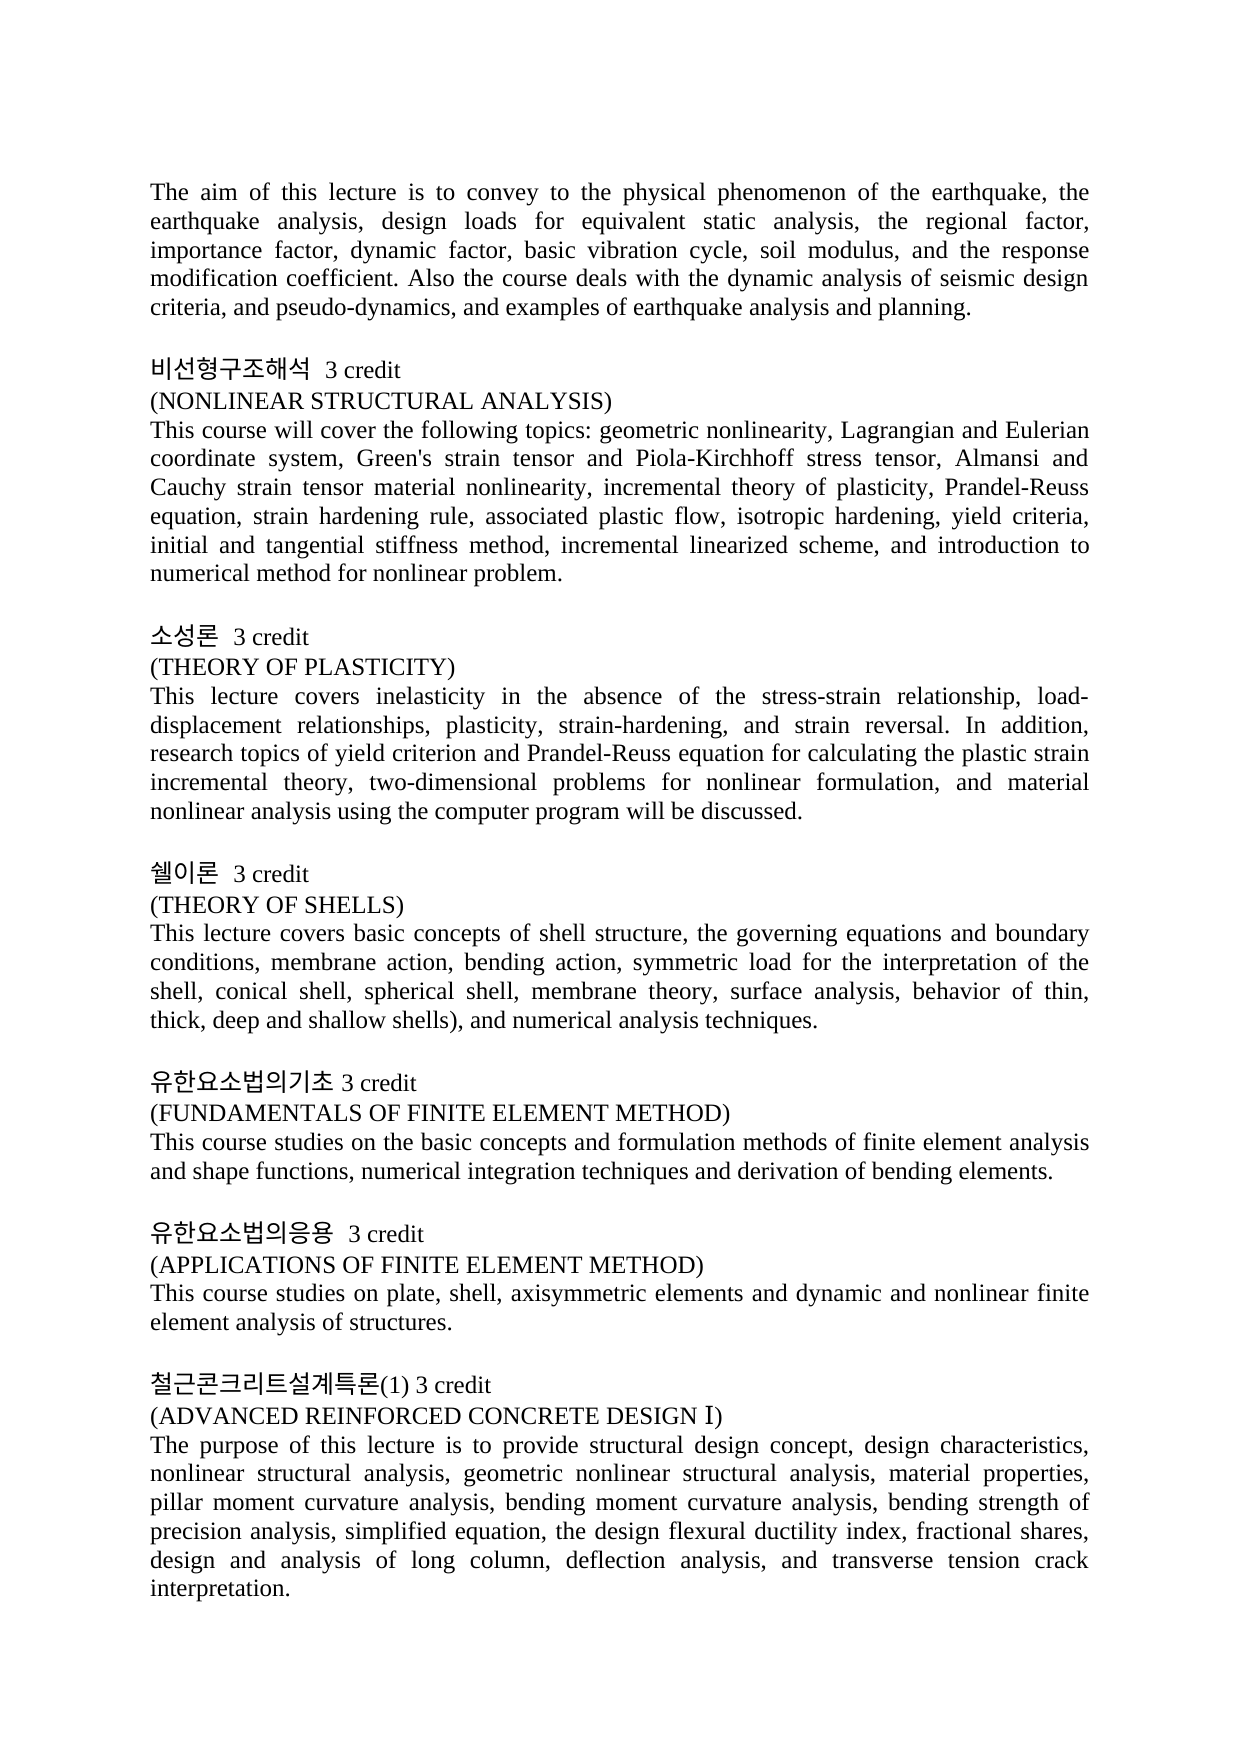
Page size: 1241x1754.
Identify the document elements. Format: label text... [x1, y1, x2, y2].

text (APPLICATIONS OF FINITE ELEMENT METHOD) [150, 1250, 1090, 1278]
text This course studies on the basic concepts and formulation methods of finite element analysis and shape functions, numerical integration techniques and derivation of bending elements. [150, 1127, 1090, 1185]
text 유한요소법의응용 3 credit [150, 1213, 1090, 1250]
text 비선형구조해석 3 credit [150, 350, 1090, 386]
text (THEORY OF PLASTICITY) [150, 652, 1090, 681]
text (THEORY OF SHELLS) [150, 890, 1090, 918]
text This course studies on plate, shell, axisymmetric elements and dynamic and nonlinear finite element analysis of structures. [150, 1278, 1090, 1336]
text 쉘이론 3 credit [150, 853, 1090, 890]
text This course will cover the following topics: geometric nonlinearity, Lagrangian and Eulerian coordinate system, Green's strain tensor and Piola-Kirchhoff stress tensor, Almansi and Cauchy strain tensor material nonlinearity, incremental theory of plasticity, Prandel-Reuss equation, strain hardening rule, associated plastic flow, isotropic hardening, yield criteria, initial and tangential stiffness method, incremental linearized scheme, and introduction to numerical method for nonlinear problem. [150, 415, 1090, 587]
text The aim of this lecture is to convey to the physical phenomenon of the earthquake, the earthquake analysis, design loads for equivalent static analysis, the regional factor, importance factor, dynamic factor, basic vibration cycle, soil modulus, and the response modification coefficient. Also the course deals with the dynamic analysis of seismic design criteria, and pseudo-dynamics, and examples of earthquake analysis and planning. [150, 177, 1090, 321]
text (FUNDAMENTALS OF FINITE ELEMENT METHOD) [150, 1098, 1090, 1127]
text This lecture covers inelasticity in the absence of the stress-strain relationship, load-displacement relationships, plasticity, strain-hardening, and strain reversal. In addition, research topics of yield criterion and Prandel-Reuss equation for calculating the plastic strain incremental theory, two-dimensional problems for nonlinear formulation, and material nonlinear analysis using the computer program will be discussed. [150, 681, 1090, 825]
text (ADVANCED REINFORCED CONCRETE DESIGN Ⅰ) [150, 1401, 1090, 1430]
text The purpose of this lecture is to provide structural design concept, design characteristics, nonlinear structural analysis, geometric nonlinear structural analysis, material properties, pillar moment curvature analysis, bending moment curvature analysis, bending strength of precision analysis, simplified equation, the design flexural ductility index, fractional shares, design and analysis of long column, deflection analysis, and transverse tension crack interpretation. [150, 1430, 1090, 1602]
text 소성론 3 credit [150, 616, 1090, 652]
text 철근콘크리트설계특론(1) 3 credit [150, 1365, 1090, 1401]
text (NONLINEAR STRUCTURAL ANALYSIS) [150, 386, 1090, 415]
text This lecture covers basic concepts of shell structure, the governing equations and boundary conditions, membrane action, bending action, symmetric load for the interpretation of the shell, conical shell, spherical shell, membrane theory, surface analysis, behavior of thin, thick, deep and shallow shells), and numerical analysis techniques. [150, 918, 1090, 1033]
text 유한요소법의기초 3 credit [150, 1062, 1090, 1098]
